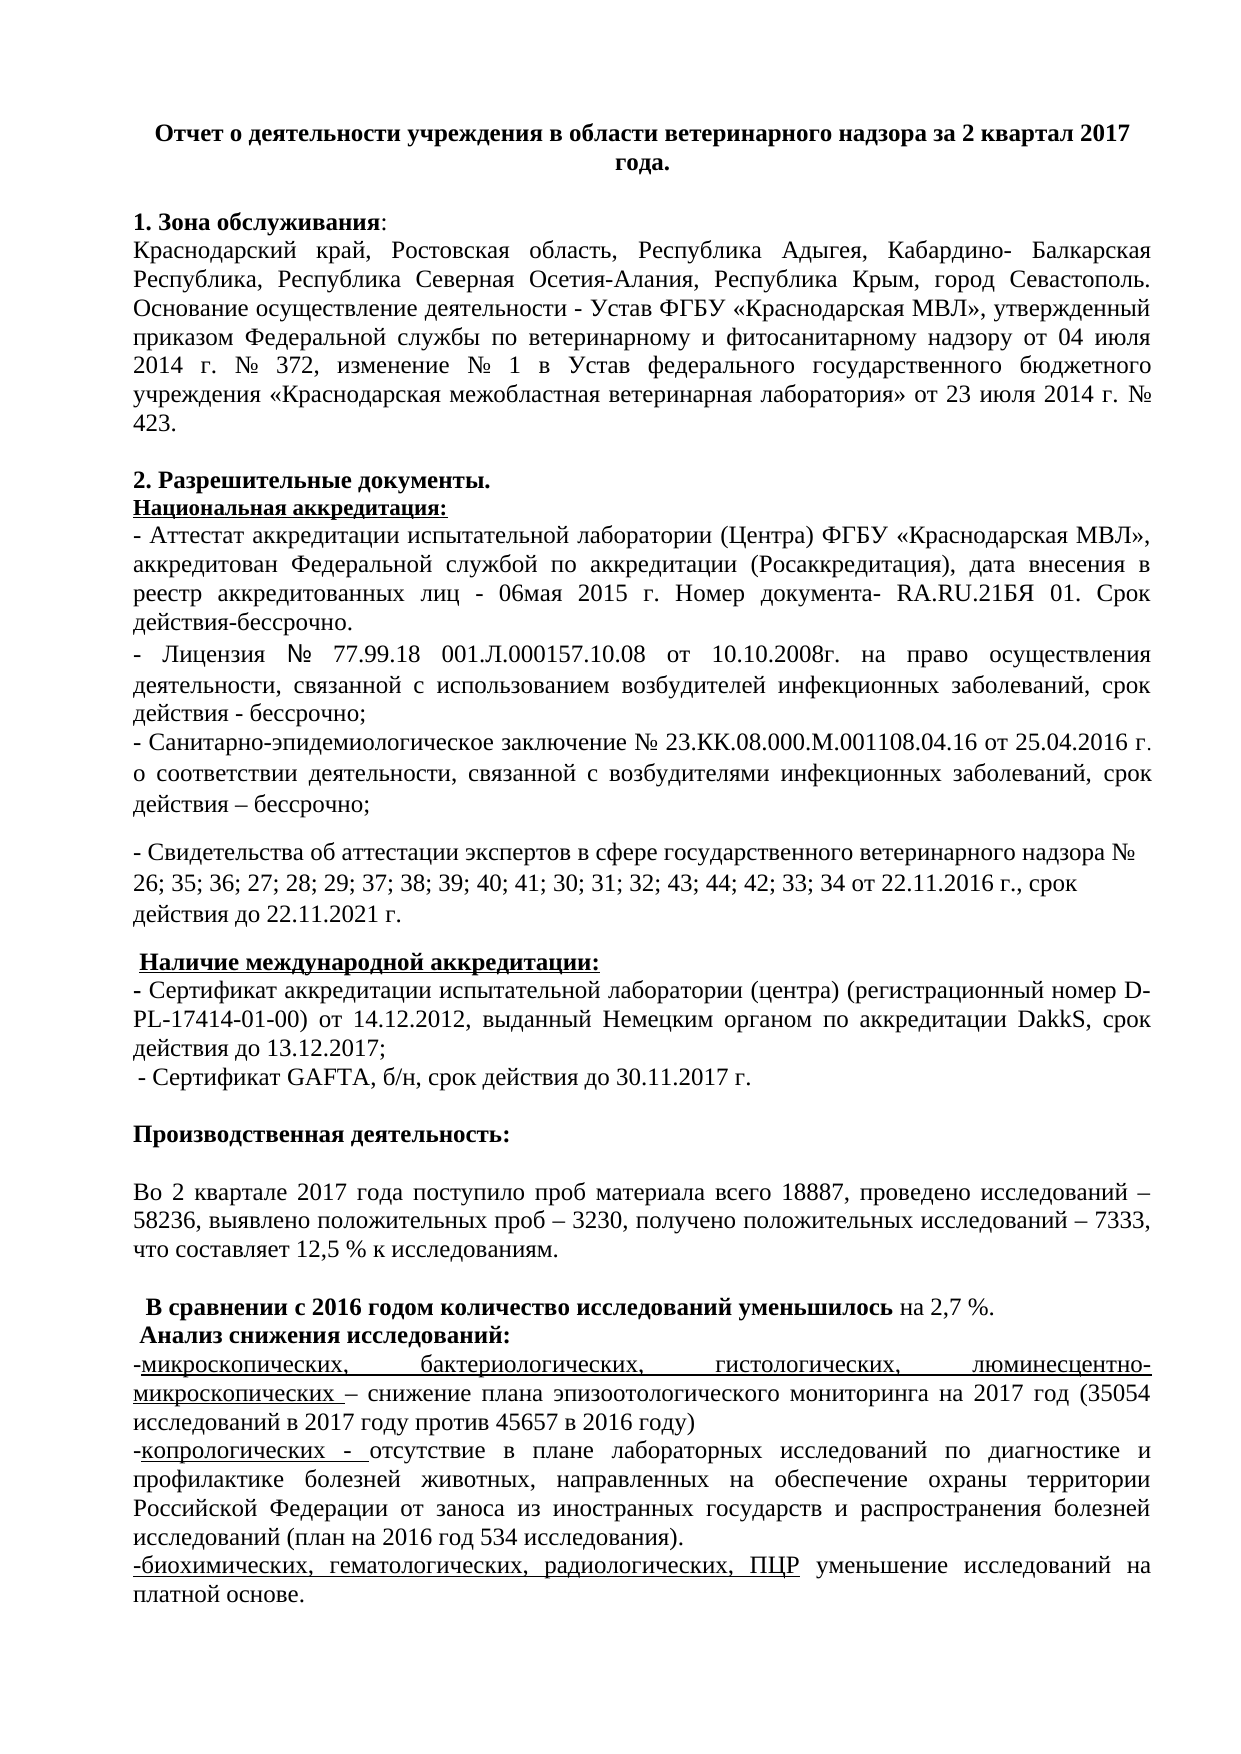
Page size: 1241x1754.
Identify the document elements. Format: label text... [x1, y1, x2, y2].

text - Сертификат GAFTA, б/н, срок действия до 30.11.2017 г. [133, 1062, 1152, 1091]
text -копрологических - отсутствие в плане лабораторных исследований по диагностике и профилактике болезней животных, направленных на обеспечение охраны территории Российской Федерации от заноса из иностранных государств и распространения болезней исследований (план на 2016 год 534 исследования). [133, 1436, 1152, 1551]
text Во 2 квартале 2017 года поступило проб материала всего 18887, проведено исследований – 58236, выявлено положительных проб – 3230, получено положительных исследований – 7333, что составляет 12,5 % к исследованиям. [133, 1177, 1152, 1263]
text - Аттестат аккредитации испытательной лаборатории (Центра) ФГБУ «Краснодарская МВЛ», аккредитован Федеральной службой по аккредитации (Росаккредитация), дата внесения в реестр аккредитованных лиц - 06мая 2015 г. Номер документа- RA.RU.21БЯ 01. Срок действия-бессрочно. [133, 521, 1152, 636]
text Производственная деятельность: [133, 1119, 1152, 1148]
text 1. Зона обслуживания: [133, 207, 1152, 236]
text - Санитарно-эпидемиологическое заключение № 23.КК.08.000.М.001108.04.16 от 25.04.2016 г. о соответствии деятельности, связанной с возбудителями инфекционных заболеваний, срок действия – бессрочно; [133, 727, 1152, 818]
text - Лицензия № 77.99.18 001.Л.000157.10.08 от 10.10.2008г. на право осуществления деятельности, связанной с использованием возбудителей инфекционных заболеваний, срок действия - бессрочно; [133, 636, 1152, 727]
text Наличие международной аккредитации: [133, 947, 1152, 976]
text В сравнении с 2016 годом количество исследований уменьшилось на 2,7 %. [133, 1292, 1152, 1321]
text 2. Разрешительные документы. [133, 466, 1152, 494]
text Отчет о деятельности учреждения в области ветеринарного надзора за 2 квартал 2017 года. [133, 118, 1152, 176]
text - Сертификат аккредитации испытательной лаборатории (центра) (регистрационный номер D-PL-17414-01-00) от 14.12.2012, выданный Немецким органом по аккредитации DakkS, срок действия до 13.12.2017; [133, 976, 1152, 1062]
text -биохимических, гематологических, радиологических, ПЦР уменьшение исследований на платной основе. [133, 1551, 1152, 1608]
text -микроскопических, бактериологических, гистологических, люминесцентно-микроскопических – снижение плана эпизоотологического мониторинга на 2017 год (35054 исследований в 2017 году против 45657 в 2016 году) [133, 1349, 1152, 1436]
text Национальная аккредитация: [133, 494, 1152, 521]
text Анализ снижения исследований: [133, 1321, 1152, 1349]
text - Свидетельства об аттестации экспертов в сфере государственного ветеринарного надзора № 26; 35; 36; 27; 28; 29; 37; 38; 39; 40; 41; 30; 31; 32; 43; 44; 42; 33; 34 от 22.11.2016 г., срок действия до 22.11.2021 г. [133, 837, 1152, 928]
text Краснодарский край, Ростовская область, Республика Адыгея, Кабардино- Балкарская Республика, Республика Северная Осетия-Алания, Республика Крым, город Севастополь. Основание осуществление деятельности - Устав ФГБУ «Краснодарская МВЛ», утвержденный приказом Федеральной службы по ветеринарному и фитосанитарному надзору от 04 июля 2014 г. № 372, изменение № 1 в Устав федерального государственного бюджетного учреждения «Краснодарская межобластная ветеринарная лаборатория» от 23 июля 2014 г. № 423. [133, 236, 1152, 437]
